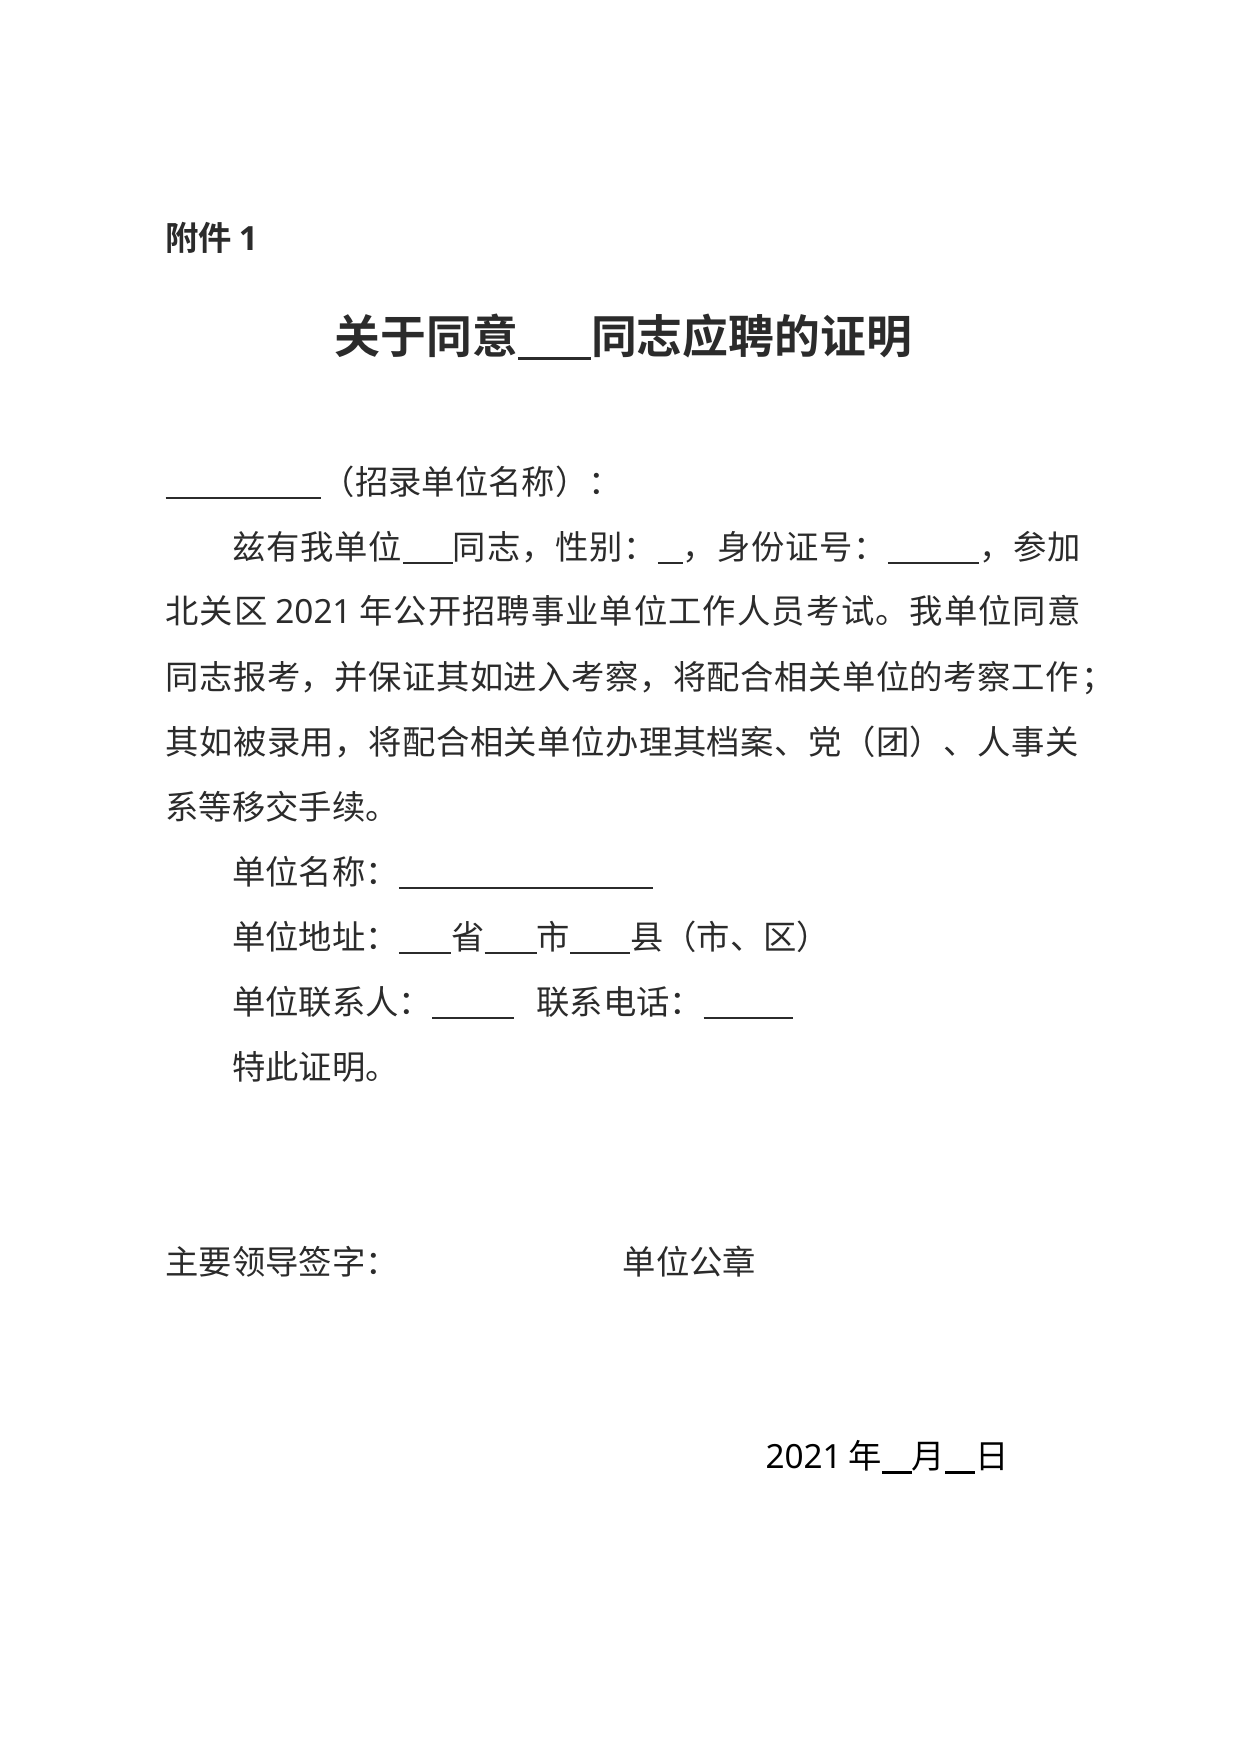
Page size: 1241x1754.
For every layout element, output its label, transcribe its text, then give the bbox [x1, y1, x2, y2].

text 附件1 [165, 203, 1081, 268]
text 单位地址： 省 市 县（市、区） [165, 902, 1081, 967]
text （招录单位名称）： [165, 447, 1081, 512]
text 特此证明。 [165, 1032, 1081, 1097]
text 关于同意 同志应聘的证明 [165, 284, 1081, 382]
text 兹有我单位 同志，性别： ，身份证号： ，参加北关区2021年公开招聘事业单位工作人员考试。我单位同意 同志报考，并保证其如进入考察，将配合相关单位的考察工作；其如被录用，将配合相关单位办理其档案、党（团）、人事关系等移交手续。 [165, 512, 1081, 837]
text 单位名称： [165, 837, 1081, 902]
text 主要领导签字： 单位公章 [165, 1227, 1081, 1292]
text 2021年 月 日 [165, 1422, 1081, 1487]
text 单位联系人： 联系电话： [165, 967, 1081, 1032]
